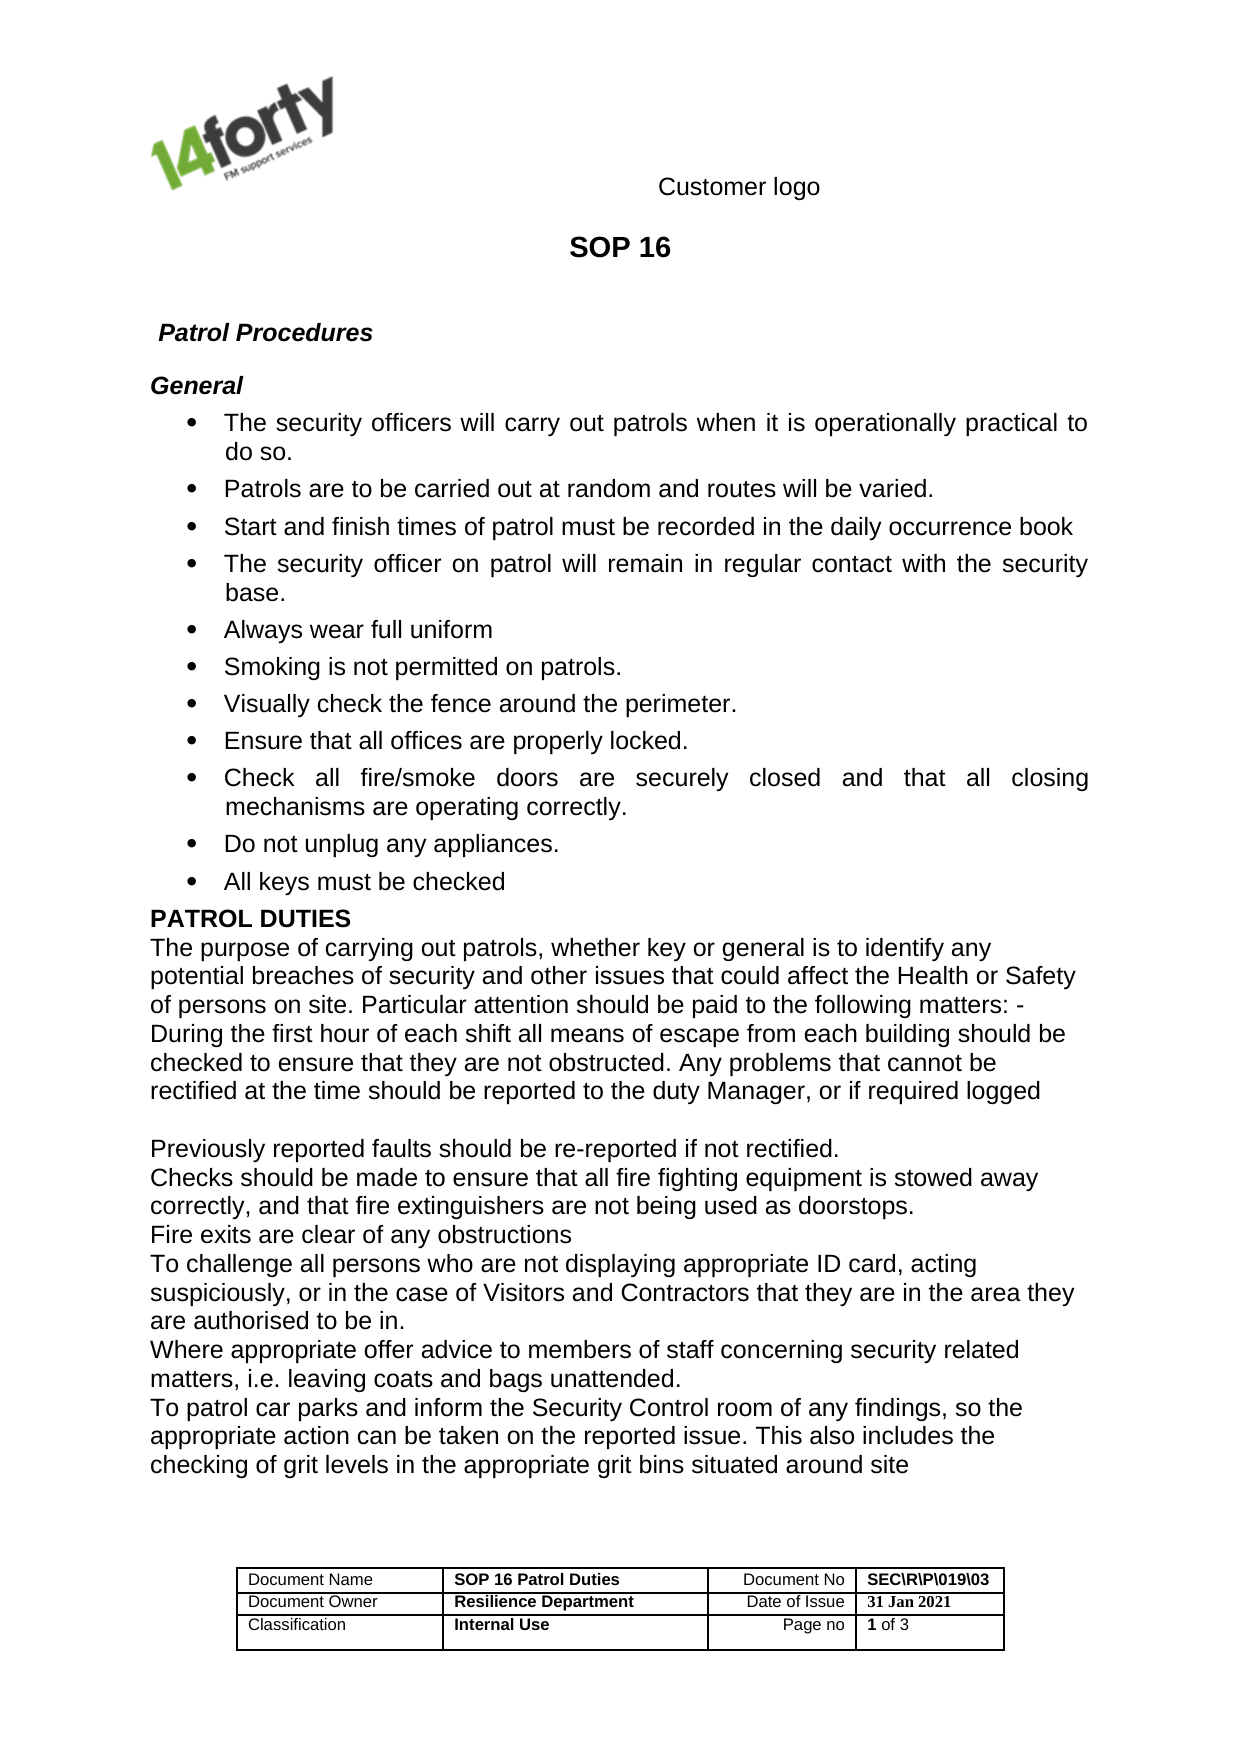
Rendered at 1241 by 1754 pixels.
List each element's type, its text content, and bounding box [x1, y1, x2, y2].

subtitle Patrol Procedures [150, 318, 1090, 346]
text Previously reported faults should be re-reported if not rectified. [150, 1134, 1090, 1162]
list Always wear full uniform [187, 615, 1090, 643]
subtitle General [150, 371, 1090, 400]
picture [150, 73, 346, 196]
list Do not unplug any appliances. [187, 829, 1090, 858]
list Start and finish times of patrol must be recorded in the daily occurrence book [187, 512, 1090, 540]
list The security officer on patrol will remain in regular contact with the security base. [187, 549, 1090, 606]
text During the first hour of each shift all means of escape from each building should be checked to ensure that they are not obstructed. Any problems that cannot be rectified at the time should be reported to the duty Manager, or if required logged [150, 1019, 1090, 1105]
text Checks should be made to ensure that all fire fighting equipment is stowed away correctly, and that fire extinguishers are not being used as doorstops. [150, 1162, 1090, 1220]
text To patrol car parks and inform the Security Control room of any findings, so the appropriate action can be taken on the reported issue. This also includes the checking of grit levels in the appropriate grit bins situated around site [150, 1392, 1090, 1479]
list All keys must be checked [187, 867, 1090, 895]
text PATROL DUTIES [150, 904, 1090, 932]
text Fire exits are clear of any obstructions [150, 1220, 1090, 1249]
list The security officers will carry out patrols when it is operationally practical to do so. [187, 408, 1090, 466]
list Ensure that all offices are properly locked. [187, 726, 1090, 755]
list Smoking is not permitted on patrols. [187, 652, 1090, 681]
list Check all fire/smoke doors are securely closed and that all closing mechanisms are operating correctly. [187, 763, 1090, 821]
list Visually check the fence around the perimeter. [187, 689, 1090, 718]
text The purpose of carrying out patrols, whether key or general is to identify any potential breaches of security and other issues that could affect the Health or Safety of persons on site. Particular attention should be paid to the following matters: - [150, 932, 1090, 1019]
text SOP 16 [150, 230, 1090, 263]
list Patrols are to be carried out at random and routes will be varied. [187, 474, 1090, 503]
text To challenge all persons who are not displaying appropriate ID card, acting suspiciously, or in the case of Visitors and Contractors that they are in the area they are authorised to be in. [150, 1249, 1090, 1335]
text Where appropriate offer advice to members of staff concerning security related matters, i.e. leaving coats and bags unattended. [150, 1335, 1090, 1392]
